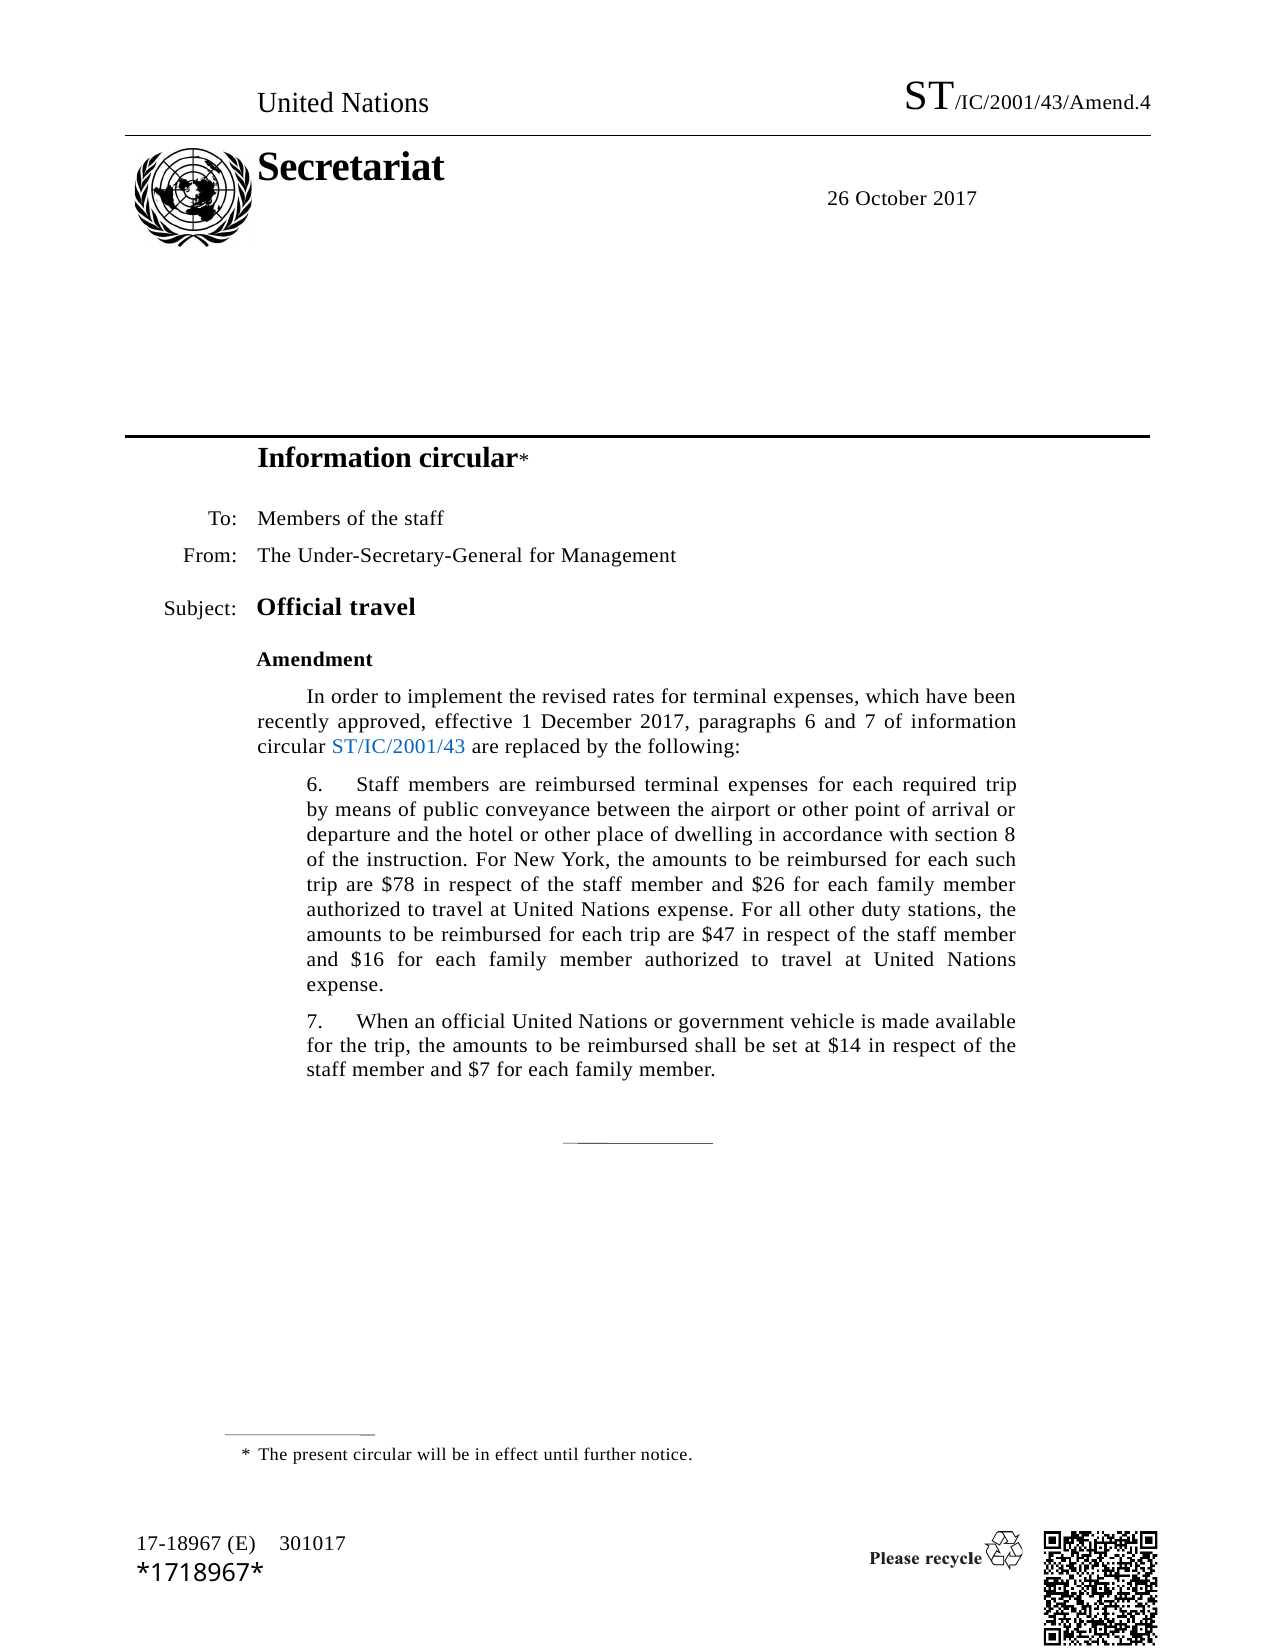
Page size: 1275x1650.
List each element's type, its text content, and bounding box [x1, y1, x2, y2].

text To: Members of the staff [125, 505, 1150, 530]
text * The present circular will be in effect until further notice. [198, 1444, 1015, 1464]
title Subject: Official travel [31, 593, 1018, 621]
text From: The Under-Secretary-General for Management [125, 543, 1150, 568]
title Amendment [125, 646, 1150, 671]
title Information circular* [125, 443, 1150, 474]
picture [1043, 1531, 1158, 1646]
text 7. When an official United Nations or government vehicle is made available for the trip, the amounts to be reimbursed shall be set at $14 in respect of the staff member and $7 for each family member. [257, 1008, 1018, 1081]
text In order to implement the revised rates for terminal expenses, which have been recently approved, effective 1 December 2017, paragraphs 6 and 7 of information circular ST/IC/2001/43 are replaced by the following: [257, 683, 1018, 758]
text 6. Staff members are reimbursed terminal expenses for each required trip by means of public conveyance between the airport or other point of arrival or departure and the hotel or other place of dwelling in accordance with section 8 of the instruction. For New York, the amounts to be reimbursed for each such trip are $78 in respect of the staff member and $26 for each family member authorized to travel at United Nations expense. For all other duty stations, the amounts to be reimbursed for each trip are $47 in respect of the staff member and $16 for each family member authorized to travel at United Nations expense. [257, 771, 1018, 996]
picture [134, 148, 252, 247]
picture [869, 1531, 1023, 1570]
